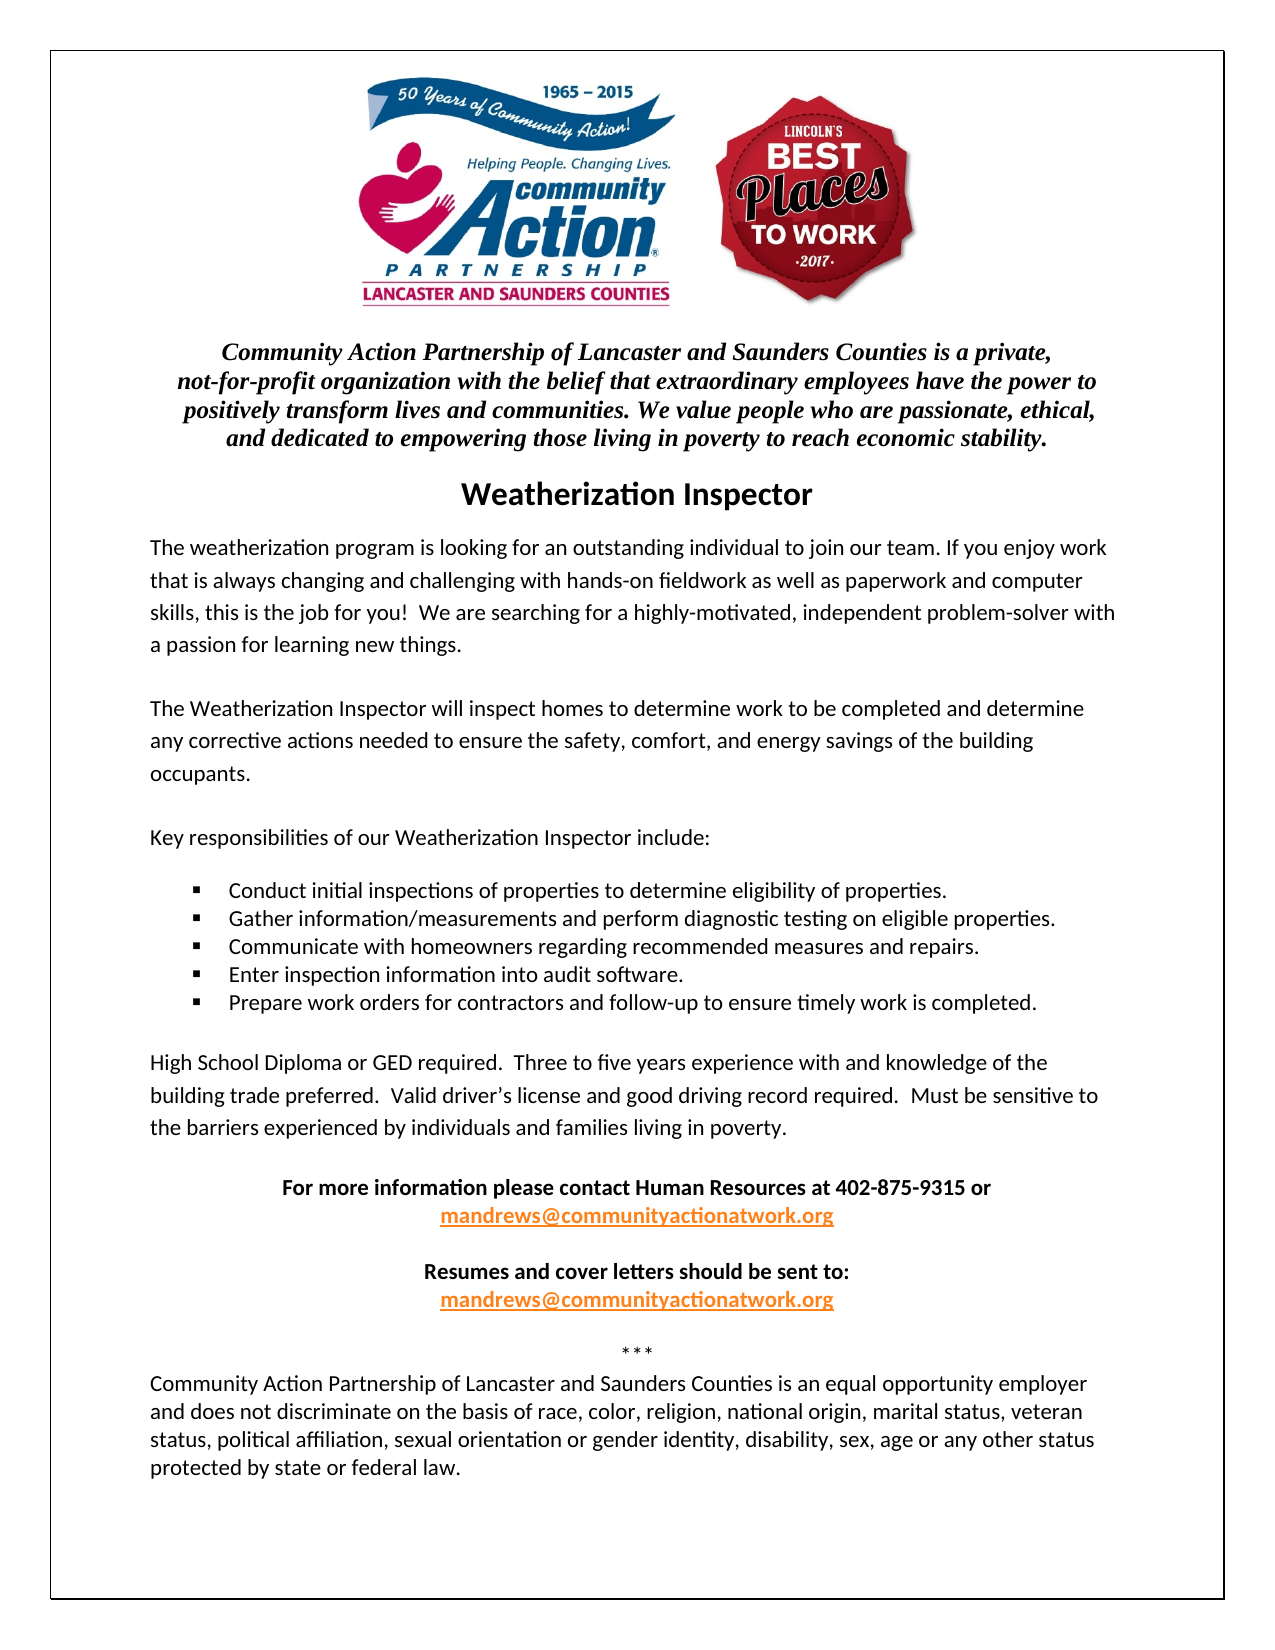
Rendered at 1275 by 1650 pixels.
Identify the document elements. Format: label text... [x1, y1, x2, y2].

text mandrews@communityactionatwork.org [150, 1201, 1124, 1229]
text and dedicated to empowering those living in poverty to reach economic stability. [150, 423, 1124, 452]
list Enter inspection information into audit software. [191, 960, 1124, 988]
text Weatherization Inspector [150, 472, 1124, 513]
picture [355, 75, 676, 308]
text the barriers experienced by individuals and families living in poverty. [150, 1113, 1124, 1141]
text Key responsibilities of our Weatherization Inspector include: [150, 823, 1124, 851]
picture [712, 92, 920, 308]
text positively transform lives and communities. We value people who are passionate, ethical, [150, 395, 1124, 423]
text High School Diploma or GED required. Three to five years experience with and knowledge of the [150, 1048, 1124, 1077]
text Community Action Partnership of Lancaster and Saunders Counties is a private, [150, 337, 1124, 366]
text mandrews@communityactionatwork.org [150, 1285, 1124, 1313]
list Communicate with homeowners regarding recommended measures and repairs. [191, 932, 1124, 960]
list Prepare work orders for contractors and follow-up to ensure timely work is completed. [191, 988, 1124, 1016]
text The weatherization program is looking for an outstanding individual to join our team. If you enjoy work that is always changing and challenging with hands-on fieldwork as well as paperwork and computer skills, this is the job for you! We are searching for a highly-motivated, independent problem-solver with a passion for learning new things. [150, 533, 1124, 658]
list Conduct initial inspections of properties to determine eligibility of properties. [191, 876, 1124, 904]
text *** [150, 1341, 1124, 1369]
text not-for-profit organization with the belief that extraordinary employees have the power to [150, 366, 1124, 395]
list Gather information/measurements and perform diagnostic testing on eligible properties. [191, 904, 1124, 932]
text Community Action Partnership of Lancaster and Saunders Counties is an equal opportunity employer and does not discriminate on the basis of race, color, religion, national origin, marital status, veteran status, political affiliation, sexual orientation or gender identity, disability, sex, age or any other status protected by state or federal law. [150, 1369, 1124, 1481]
text Resumes and cover letters should be sent to: [150, 1257, 1124, 1285]
text building trade preferred. Valid driver’s license and good driving record required. Must be sensitive to [150, 1081, 1124, 1109]
text The Weatherization Inspector will inspect homes to determine work to be completed and determine any corrective actions needed to ensure the safety, comfort, and energy savings of the building occupants. [150, 694, 1124, 787]
text For more information please contact Human Resources at 402-875-9315 or [150, 1173, 1124, 1201]
